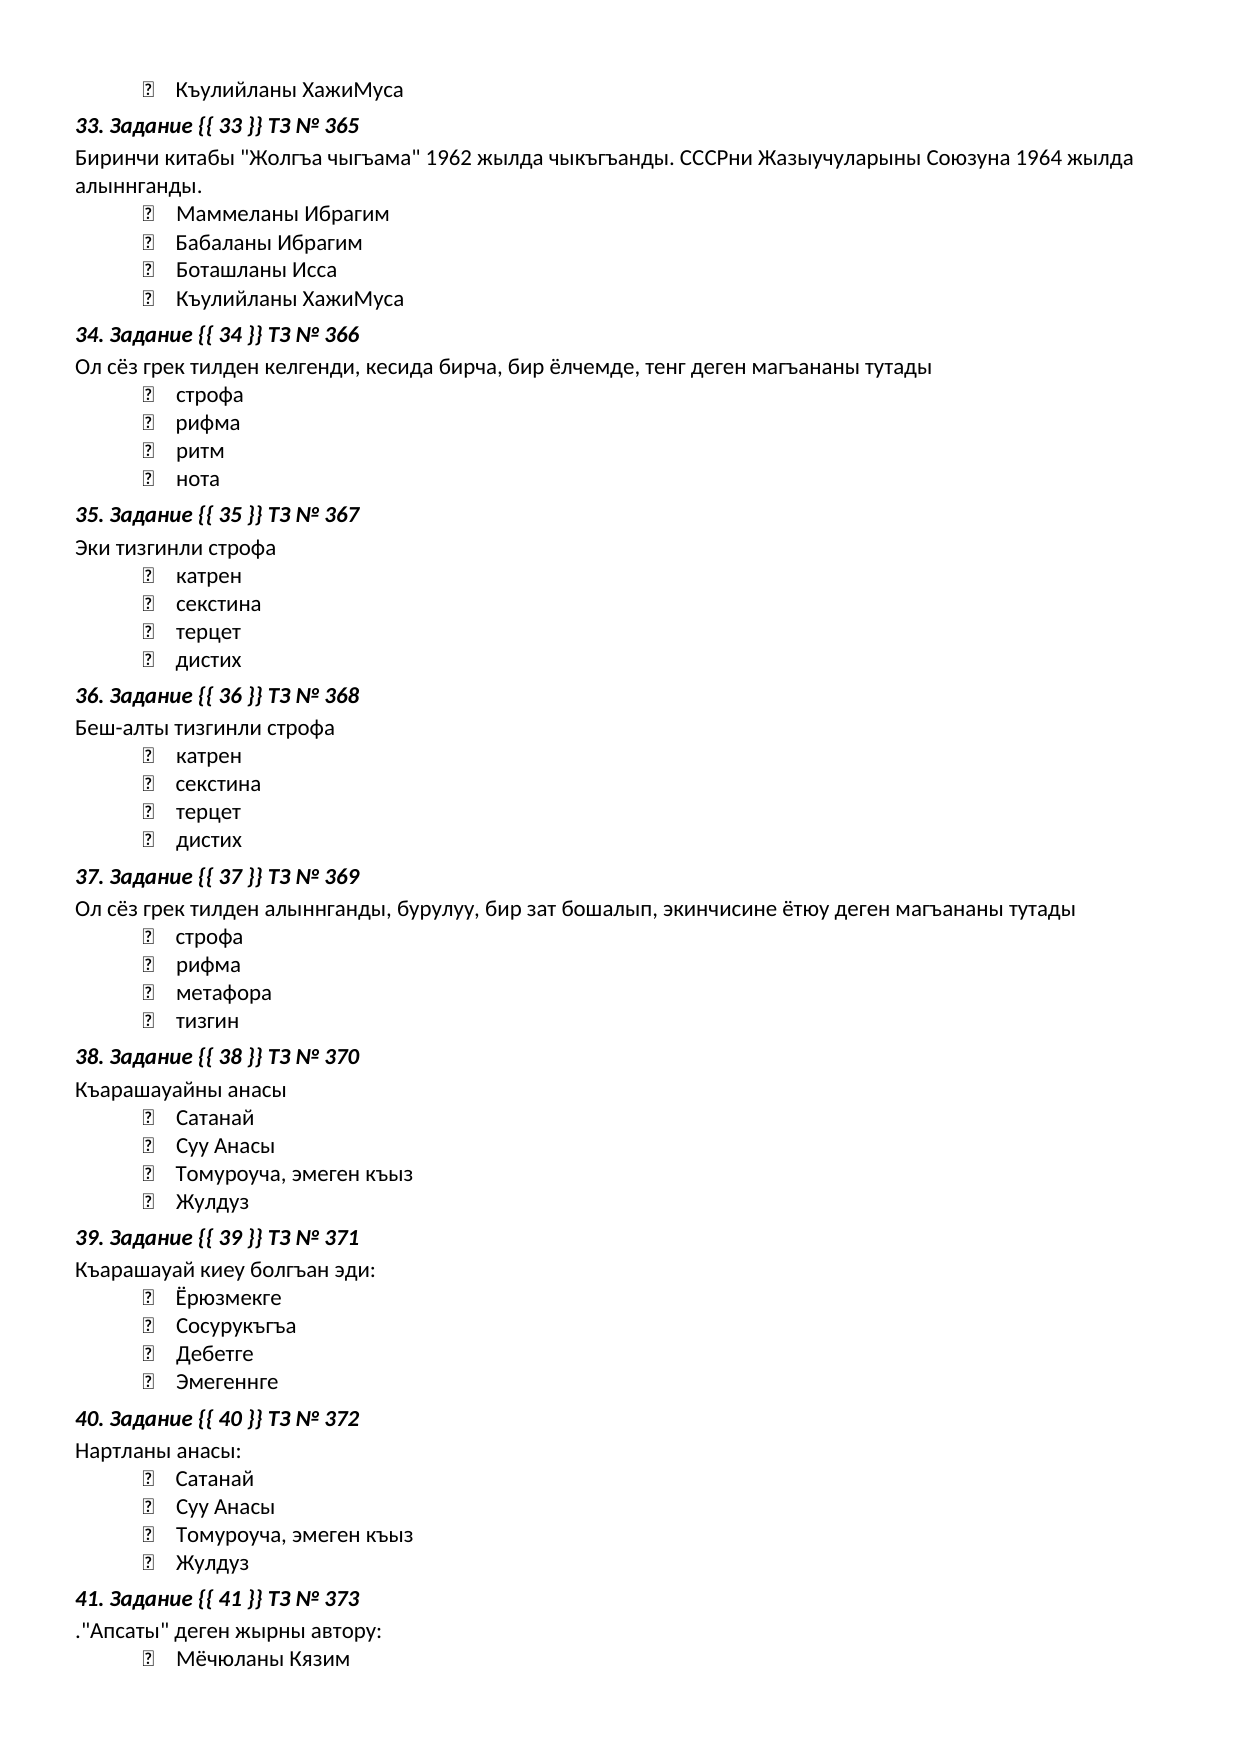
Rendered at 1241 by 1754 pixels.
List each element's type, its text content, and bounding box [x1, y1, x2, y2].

text Нартланы анасы: [75, 1436, 1165, 1464]
text  рифма [142, 408, 1165, 436]
text 41. Задание {{ 41 }} ТЗ № 373 [75, 1584, 1165, 1612]
text  Маммеланы Ибрагим [142, 199, 1165, 228]
text  Боташланы Исса [142, 256, 1165, 284]
text  секстина [142, 769, 1165, 797]
text  рифма [142, 950, 1165, 978]
text  Къулийланы ХажиМуса [142, 284, 1165, 312]
text  метафора [142, 978, 1165, 1006]
text  Эмегеннге [142, 1367, 1165, 1395]
text 38. Задание {{ 38 }} ТЗ № 370 [75, 1042, 1165, 1071]
text 39. Задание {{ 39 }} ТЗ № 371 [75, 1223, 1165, 1251]
text  катрен [142, 561, 1165, 589]
text Ол сёз грек тилден алыннганды, бурулуу, бир зат бошалып, экинчисине ётюу деген магъананы тутады [75, 894, 1165, 922]
text 33. Задание {{ 33 }} ТЗ № 365 [75, 111, 1165, 139]
text  Къулийланы ХажиМуса [142, 75, 1165, 103]
text  строфа [142, 922, 1165, 950]
text  Томуроуча, эмеген къыз [142, 1159, 1165, 1187]
text  ритм [142, 436, 1165, 464]
text  тизгин [142, 1006, 1165, 1034]
text  секстина [142, 589, 1165, 617]
text  дистих [142, 645, 1165, 673]
text  Томуроуча, эмеген къыз [142, 1520, 1165, 1548]
text  терцет [142, 617, 1165, 645]
text  Мёчюланы Кязим [142, 1644, 1165, 1673]
text  Сатанай [142, 1103, 1165, 1131]
text  Сосурукъгъа [142, 1311, 1165, 1339]
text 37. Задание {{ 37 }} ТЗ № 369 [75, 862, 1165, 890]
text  катрен [142, 741, 1165, 769]
text  Суу Анасы [142, 1492, 1165, 1520]
text Эки тизгинли строфа [75, 533, 1165, 561]
text  терцет [142, 797, 1165, 826]
text  нота [142, 464, 1165, 492]
text ."Апсаты" деген жырны автору: [75, 1617, 1165, 1644]
text Беш-алты тизгинли строфа [75, 713, 1165, 741]
text  Суу Анасы [142, 1131, 1165, 1159]
text  дистих [142, 826, 1165, 853]
text 36. Задание {{ 36 }} ТЗ № 368 [75, 681, 1165, 709]
text Биринчи китабы "Жолгъа чыгъама" 1962 жылда чыкъгъанды. СССРни Жазыучуларыны Союзуна 1964 жылда алыннганды. [75, 143, 1165, 199]
text Ол сёз грек тилден келгенди, кесида бирча, бир ёлчемде, тенг деген магъананы тутады [75, 352, 1165, 380]
text  Ёрюзмекге [142, 1283, 1165, 1311]
text  Сатанай [142, 1464, 1165, 1492]
text Къарашауайны анасы [75, 1075, 1165, 1103]
text  строфа [142, 380, 1165, 408]
text  Бабаланы Ибрагим [142, 228, 1165, 256]
text 34. Задание {{ 34 }} ТЗ № 366 [75, 320, 1165, 348]
text  Жулдуз [142, 1548, 1165, 1576]
text Къарашауай киеу болгъан эди: [75, 1255, 1165, 1283]
text 40. Задание {{ 40 }} ТЗ № 372 [75, 1404, 1165, 1432]
text  Жулдуз [142, 1187, 1165, 1215]
text  Дебетге [142, 1339, 1165, 1367]
text 35. Задание {{ 35 }} ТЗ № 367 [75, 501, 1165, 529]
